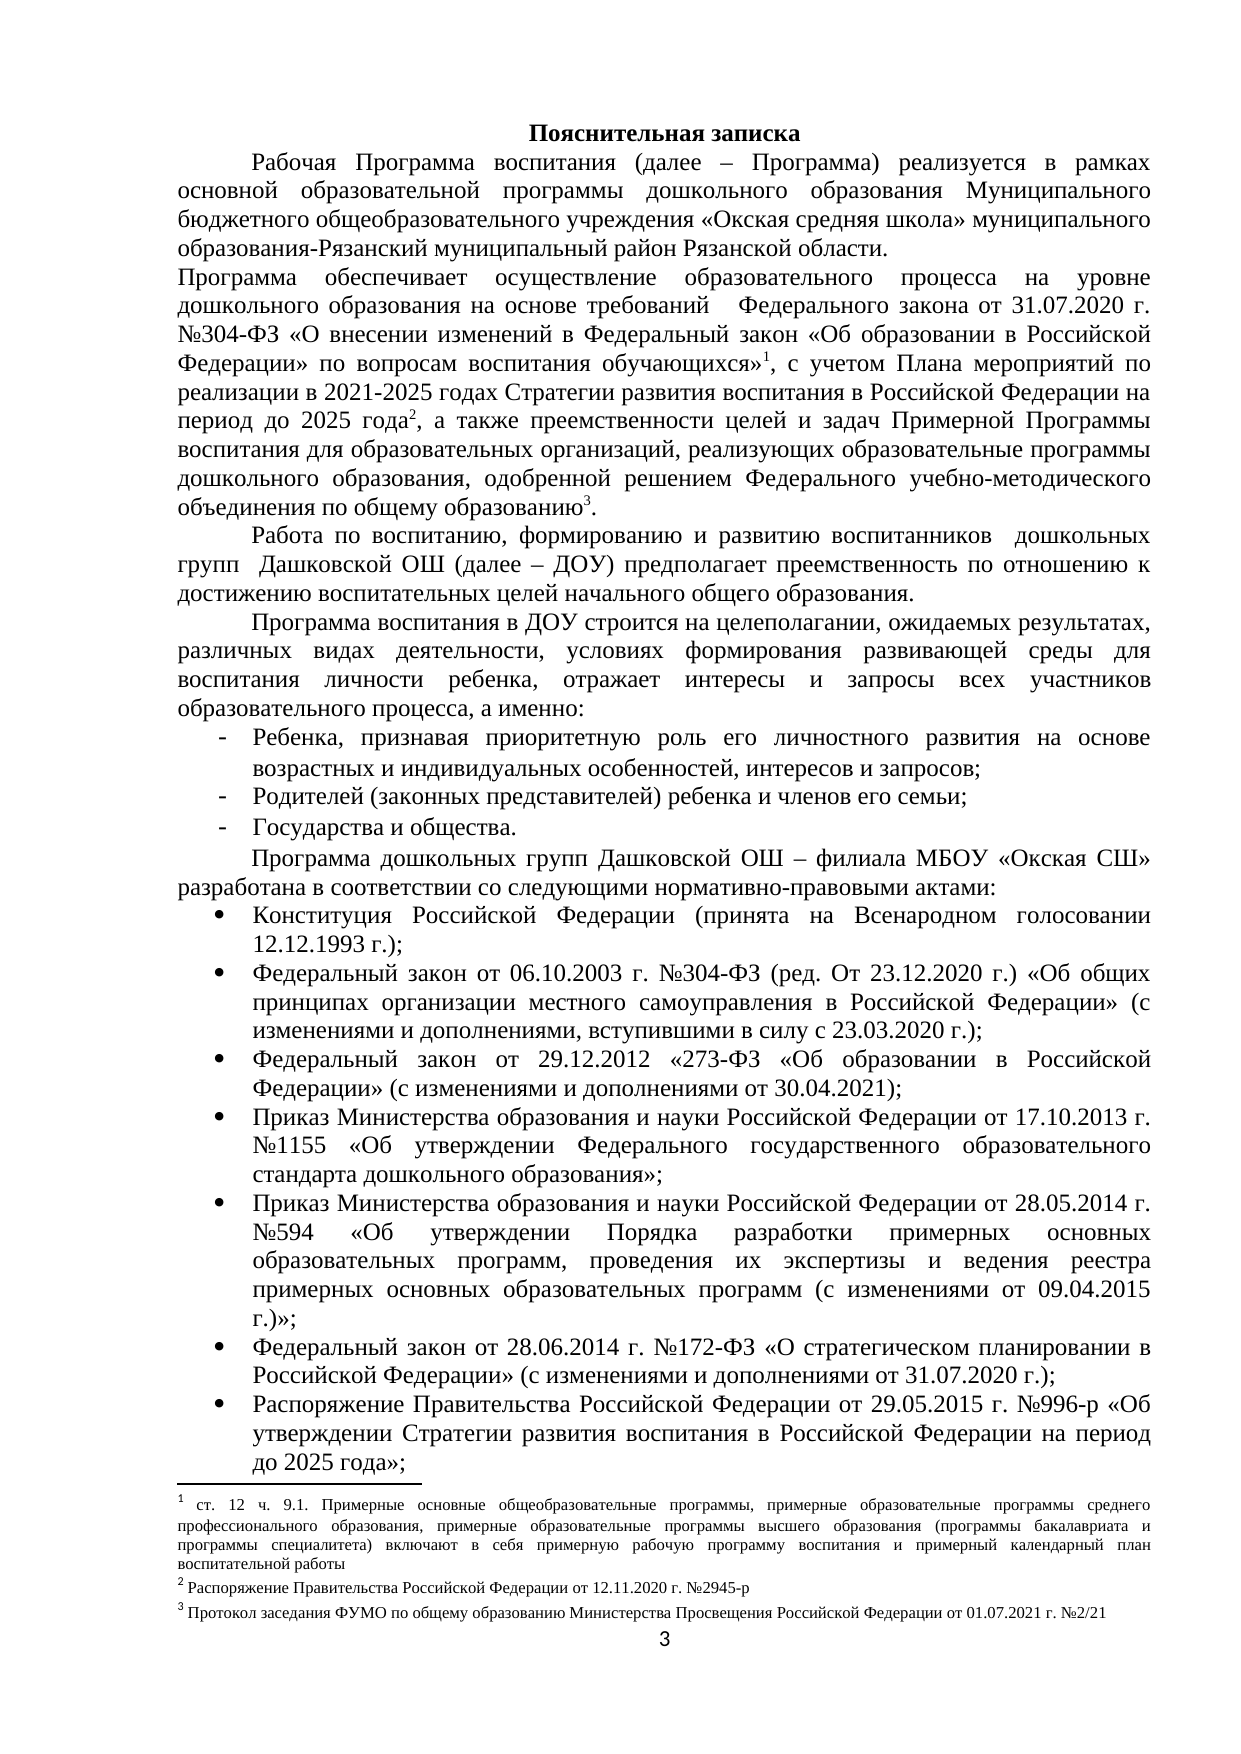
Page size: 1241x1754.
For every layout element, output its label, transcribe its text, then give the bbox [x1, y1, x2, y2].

list Приказ Министерства образования и науки Российской Федерации от 28.05.2014 г. №594 «Об утверждении Порядка разработки примерных основных образовательных программ, проведения их экспертизы и ведения реестра примерных основных образовательных программ (с изменениями от 09.04.2015 г.)»; [215, 1188, 1152, 1332]
text Пояснительная записка [177, 118, 1152, 147]
text Работа по воспитанию, формированию и развитию воспитанников дошкольных групп Дашковской ОШ (далее – ДОУ) предполагает преемственность по отношению к достижению воспитательных целей начального общего образования. [177, 521, 1152, 607]
list Федеральный закон от 29.12.2012 «273-ФЗ «Об образовании в Российской Федерации» (с изменениями и дополнениями от 30.04.2021); [215, 1044, 1152, 1102]
list Конституция Российской Федерации (принята на Всенародном голосовании 12.12.1993 г.); [215, 901, 1152, 958]
list Федеральный закон от 06.10.2003 г. №304-ФЗ (ред. От 23.12.2020 г.) «Об общих принципах организации местного самоуправления в Российской Федерации» (с изменениями и дополнениями, вступившими в силу с 23.03.2020 г.); [215, 958, 1152, 1044]
list Федеральный закон от 28.06.2014 г. №172-ФЗ «О стратегическом планировании в Российской Федерации» (с изменениями и дополнениями от 31.07.2020 г.); [215, 1332, 1152, 1389]
list Государства и общества. [215, 812, 1152, 843]
list Распоряжение Правительства Российской Федерации от 29.05.2015 г. №996-р «Об утверждении Стратегии развития воспитания в Российской Федерации на период до 2025 года»; [215, 1389, 1152, 1476]
text Рабочая Программа воспитания (далее – Программа) реализуется в рамках основной образовательной программы дошкольного образования Муниципального бюджетного общеобразовательного учреждения «Окская средняя школа» муниципального образования-Рязанский муниципальный район Рязанской области. [177, 147, 1152, 262]
text Программа обеспечивает осуществление образовательного процесса на уровне дошкольного образования на основе требований Федерального закона от 31.07.2020 г. №304-ФЗ «О внесении изменений в Федеральный закон «Об образовании в Российской Федерации» по вопросам воспитания обучающихся», с учетом Плана мероприятий по реализации в 2021-2025 годах Стратегии развития воспитания в Российской Федерации на период до 2025 года, а также преемственности целей и задач Примерной Программы воспитания для образовательных организаций, реализующих образовательные программы дошкольного образования, одобренной решением Федерального учебно-методического объединения по общему образованию. [177, 262, 1152, 521]
text Программа дошкольных групп Дашковской ОШ – филиала МБОУ «Окская СШ» разработана в соответствии со следующими нормативно-правовыми актами: [177, 843, 1152, 901]
text Программа воспитания в ДОУ строится на целеполагании, ожидаемых результатах, различных видах деятельности, условиях формирования развивающей среды для воспитания личности ребенка, отражает интересы и запросы всех участников образовательного процесса, а именно: [177, 607, 1152, 722]
list Ребенка, признавая приоритетную роль его личностного развития на основе возрастных и индивидуальных особенностей, интересов и запросов; [215, 722, 1152, 781]
list Родителей (законных представителей) ребенка и членов его семьи; [215, 781, 1152, 812]
list Приказ Министерства образования и науки Российской Федерации от 17.10.2013 г. №1155 «Об утверждении Федерального государственного образовательного стандарта дошкольного образования»; [215, 1102, 1152, 1188]
